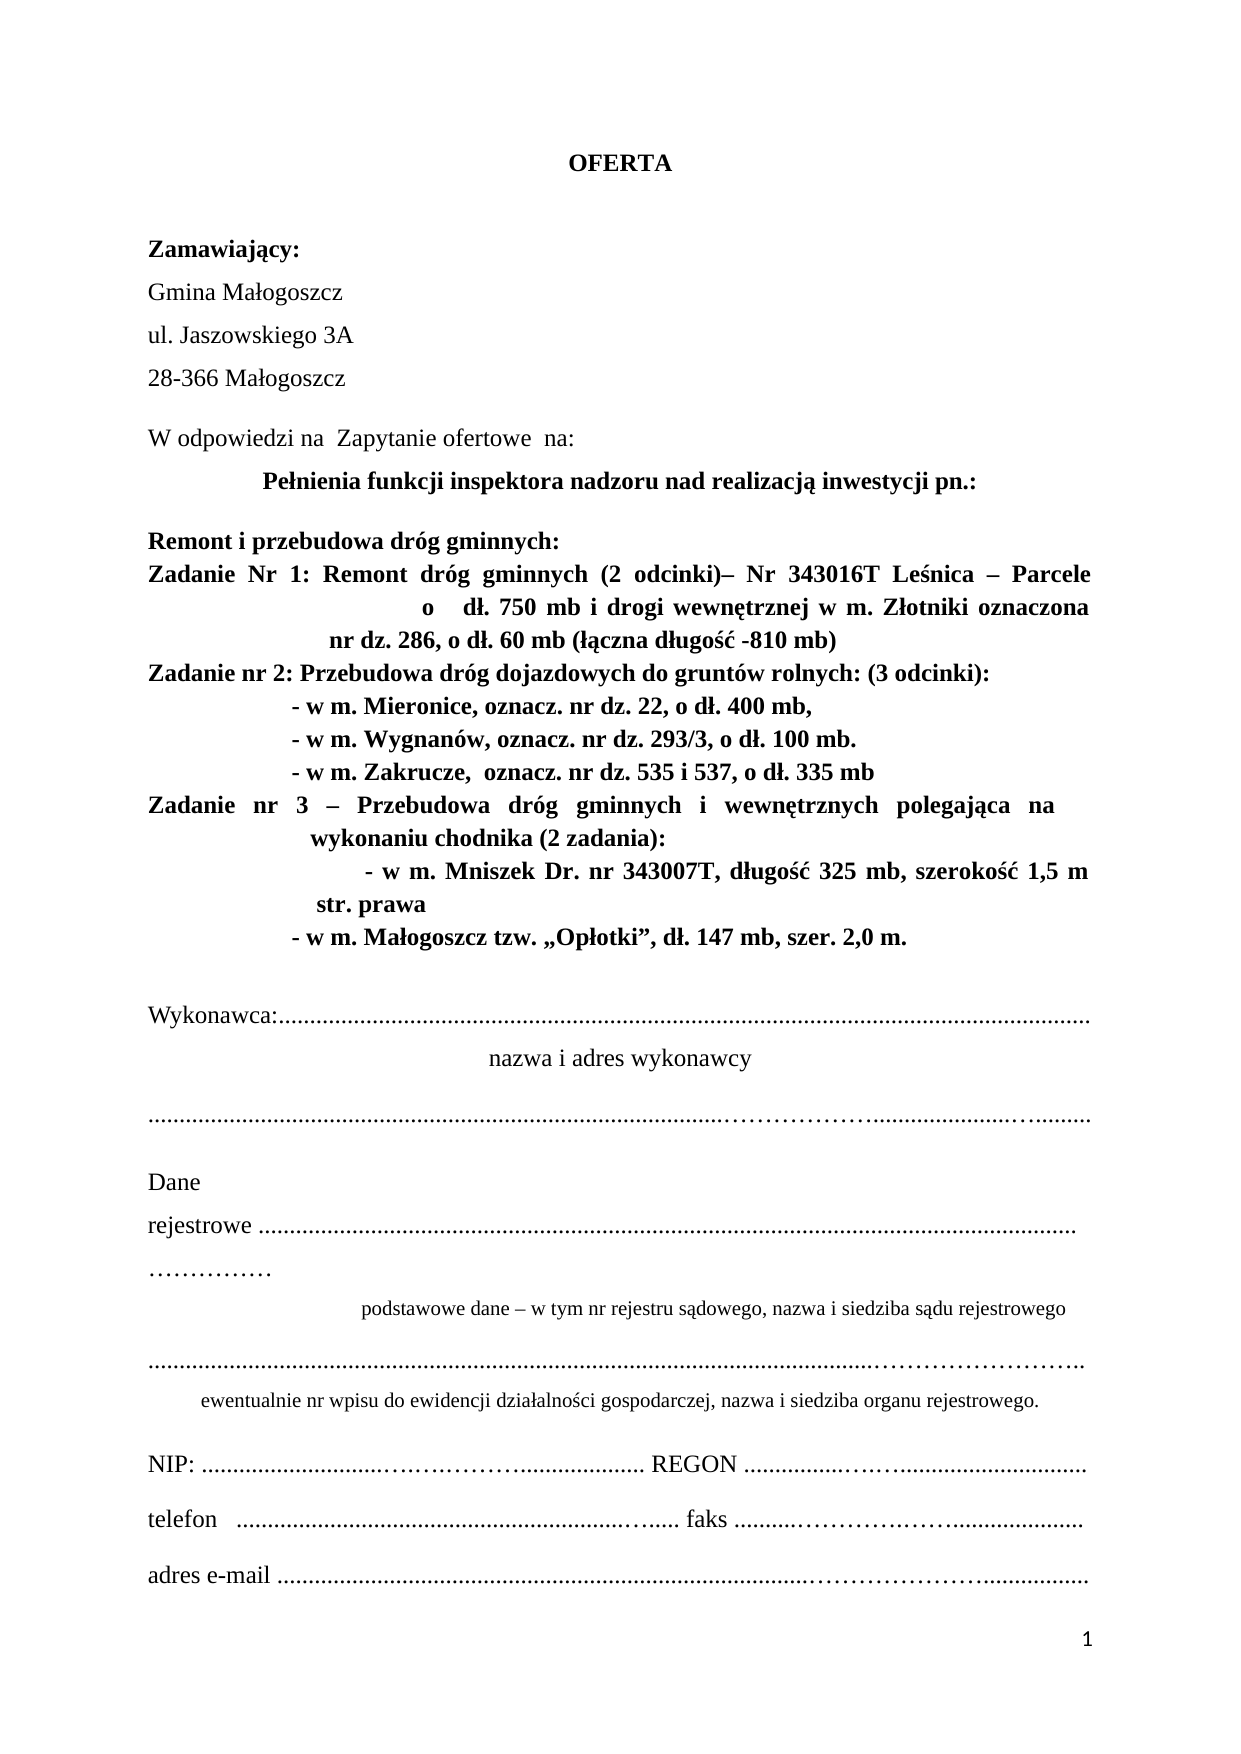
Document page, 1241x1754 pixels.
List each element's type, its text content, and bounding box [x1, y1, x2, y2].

text Dane rejestrowe ...................................................................................................................................…………… [148, 1167, 1093, 1282]
text podstawowe dane – w tym nr rejestru sądowego, nazwa i siedziba sądu rejestrowego [335, 1296, 1093, 1320]
text NIP: .............................….….……….................... REGON ................….….............................. [148, 1449, 1093, 1478]
text adres e-mail .....................................................................................…………………................. [148, 1560, 1093, 1589]
text telefon ..............................................................…..... faks ..........………….……..................... [148, 1504, 1093, 1533]
text Zamawiający: [148, 234, 1093, 263]
text nazwa i adres wykonawcy [148, 1043, 1093, 1072]
text - w m. Małogoszcz tzw. „Opłotki”, dł. 147 mb, szer. 2,0 m. [148, 922, 1093, 951]
text Wykonawca:.................................................................................................................................. [148, 1000, 1093, 1029]
text Pełnienia funkcji inspektora nadzoru nad realizacją inwestycji pn.: [148, 466, 1093, 495]
text W odpowiedzi na Zapytanie ofertowe na: [148, 423, 1093, 452]
text Gmina Małogoszcz ul. Jaszowskiego 3A 28-366 Małogoszcz [148, 277, 1093, 392]
text Remont i przebudowa dróg gminnych: [148, 526, 1093, 555]
text - w m. Mniszek Dr. nr 343007T, długość 325 mb, szerokość 1,5 m str. prawa [148, 856, 1093, 918]
text Zadanie nr 3 – Przebudowa dróg gminnych i wewnętrznych polegająca na wykonaniu chodnika (2 zadania): [148, 790, 1093, 852]
text ............................................................................................………………......................…......... [148, 1099, 1093, 1127]
text - w m. Wygnanów, oznacz. nr dz. 293/3, o dł. 100 mb. [148, 724, 1093, 753]
text ....................................................................................................................…………………….. [148, 1345, 1093, 1373]
text ewentualnie nr wpisu do ewidencji działalności gospodarczej, nazwa i siedziba organu rejestrowego. [148, 1388, 1093, 1412]
text OFERTA [148, 148, 1093, 176]
text Zadanie Nr 1: Remont dróg gminnych (2 odcinki)– Nr 343016T Leśnica – Parcele o dł. 750 mb i drogi wewnętrznej w m. Złotniki oznaczona nr dz. 286, o dł. 60 mb (łączna długość -810 mb) [148, 559, 1093, 654]
text - w m. Mieronice, oznacz. nr dz. 22, o dł. 400 mb, [148, 691, 1093, 720]
text - w m. Zakrucze, oznacz. nr dz. 535 i 537, o dł. 335 mb [148, 757, 1093, 786]
text Zadanie nr 2: Przebudowa dróg dojazdowych do gruntów rolnych: (3 odcinki): [148, 658, 1093, 687]
